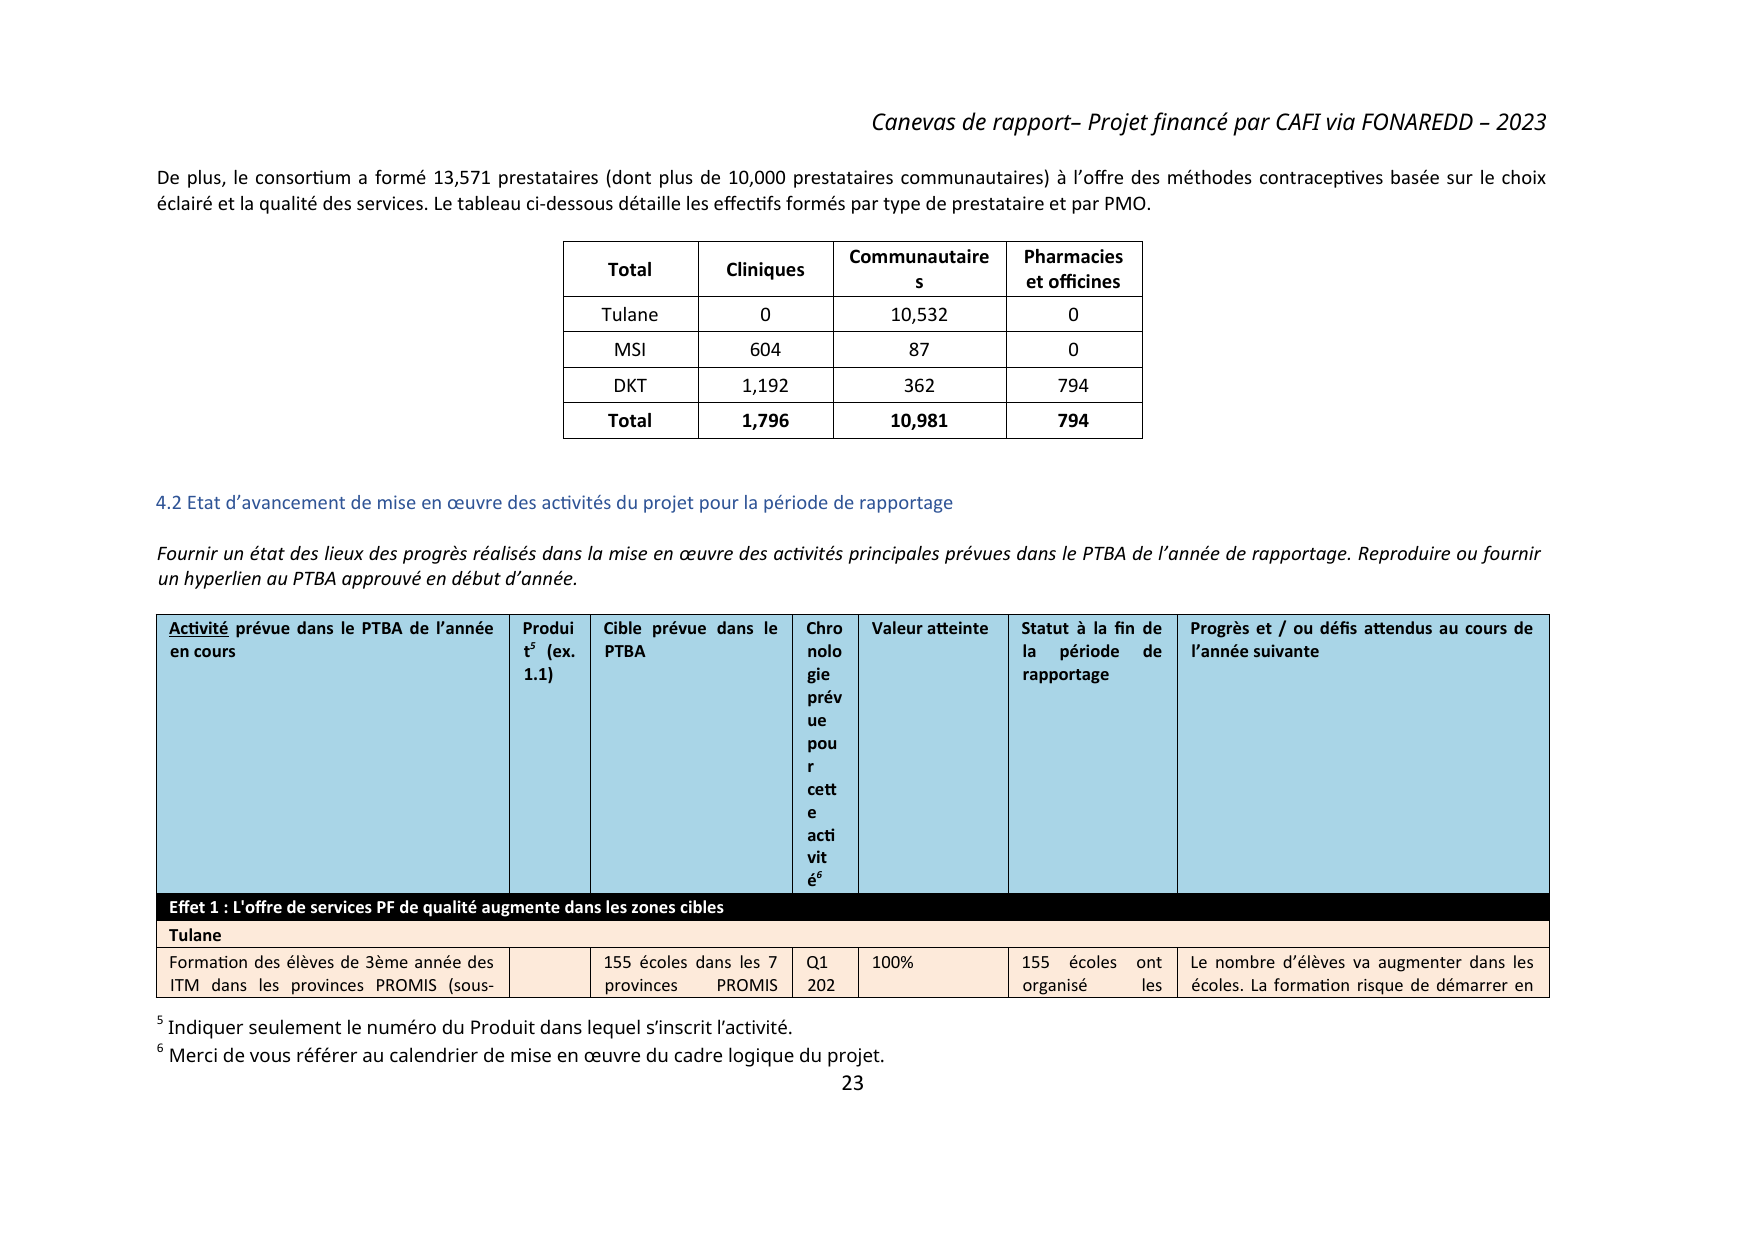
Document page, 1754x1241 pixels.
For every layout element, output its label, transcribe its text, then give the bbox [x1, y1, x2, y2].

table_cell 794 [1007, 403, 1142, 437]
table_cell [591, 948, 792, 997]
table_header Activité prévue dans le PTBA de l’année en cours [157, 615, 509, 893]
table_cell Q1 2023 [793, 948, 858, 997]
table_cell Effet 1 : L'offre de services PF de qualité augmente dans les zones cibles [157, 894, 1549, 920]
table_cell 362 [834, 368, 1006, 402]
table_header Pharmacies et officines [1007, 242, 1142, 296]
table_cell 1,192 [699, 368, 833, 402]
table_header Communautaires [834, 242, 1006, 296]
table_cell 794 [1007, 368, 1142, 402]
table_header Chronologie prévue pour cette activité [793, 615, 858, 893]
table_cell 100% [859, 948, 1008, 997]
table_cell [1009, 948, 1177, 997]
table_cell [510, 948, 590, 997]
table_cell MSI [564, 332, 698, 367]
table_cell 0 [1007, 332, 1142, 367]
text De plus, le consortium a formé 13,571 prestataires (dont plus de 10,000 prestataires communautaires) à l’offre des méthodes contraceptives basée sur le choix éclairé et la qualité des services. Le tableau ci-dessous détaille les effectifs formés par type de prestataire et par PMO. [157, 164, 1550, 215]
table_header Produit (ex. 1.1) [510, 615, 590, 893]
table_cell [1178, 948, 1549, 997]
table_header Progrès et / ou défis attendus au cours de l’année suivante [1178, 615, 1549, 893]
table_cell 1,796 [699, 403, 833, 437]
table_cell DKT [564, 368, 698, 402]
table_header Statut à la fin de la période de rapportage [1009, 615, 1177, 893]
text Fournir un état des lieux des progrès réalisés dans la mise en œuvre des activités principales prévues dans le PTBA de l’année de rapportage. Reproduire ou fournir un hyperlien au PTBA approuvé en début d’année. [157, 540, 1547, 591]
table_cell Tulane [564, 297, 698, 331]
table_cell 0 [1007, 297, 1142, 331]
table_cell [157, 948, 509, 997]
table_cell Tulane [157, 921, 1549, 947]
table_header Total [564, 242, 698, 296]
table_cell 604 [699, 332, 833, 367]
table_header Cible prévue dans le PTBA [591, 615, 792, 893]
table_cell 10,981 [834, 403, 1006, 437]
table_header Cliniques [699, 242, 833, 296]
table_cell 87 [834, 332, 1006, 367]
subtitle 4.2 Etat d’avancement de mise en œuvre des activités du projet pour la période de rapportage [156, 489, 1550, 515]
table_cell 10,532 [834, 297, 1006, 331]
table_header Valeur atteinte [859, 615, 1008, 893]
table_cell 0 [699, 297, 833, 331]
table_cell Total [564, 403, 698, 437]
